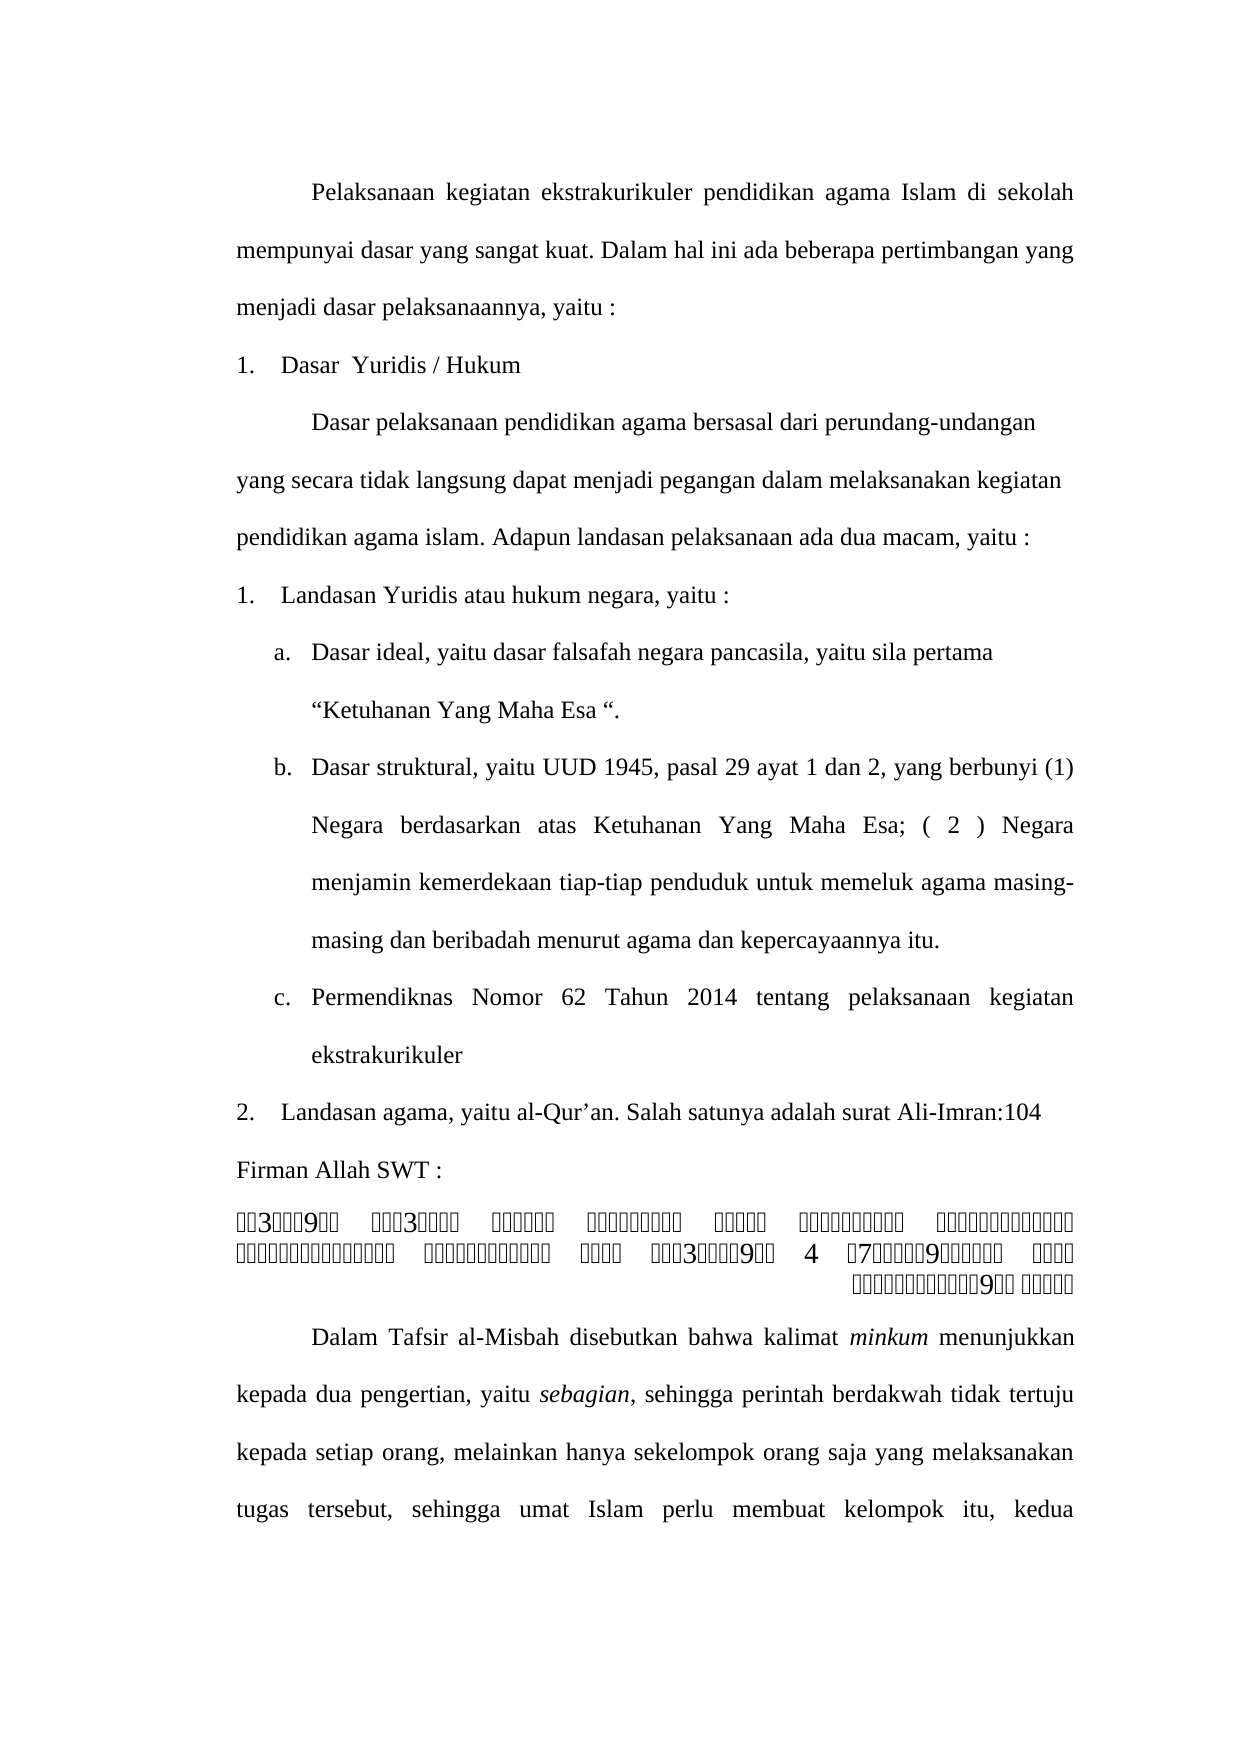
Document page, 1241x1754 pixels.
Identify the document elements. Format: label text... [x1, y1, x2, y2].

text Pelaksanaan kegiatan ekstrakurikuler pendidikan agama Islam di sekolah mempunyai dasar yang sangat kuat. Dalam hal ini ada beberapa pertimbangan yang menjadi dasar pelaksanaannya, yaitu : [236, 177, 1075, 321]
list Permendiknas Nomor 62 Tahun 2014 tentang pelaksanaan kegiatan ekstrakurikuler [274, 982, 1075, 1068]
list Landasan Yuridis atau hukum negara, yaitu : [236, 580, 1075, 608]
list Dasar struktural, yaitu UUD 1945, pasal 29 ayat 1 dan 2, yang berbunyi (1) Negara berdasarkan atas Ketuhanan Yang Maha Esa; ( 2 ) Negara menjamin kemerdekaan tiap-tiap penduduk untuk memeluk agama masing-masing dan beribadah menurut agama dan kepercayaannya itu. [274, 752, 1075, 953]
list Landasan agama, yaitu al-Qur’an. Salah satunya adalah surat Ali-Imran:104 [236, 1097, 1075, 1126]
list Dasar Yuridis / Hukum [236, 350, 1075, 378]
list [236, 1322, 1075, 1523]
text Firman Allah SWT : [236, 1155, 1075, 1183]
text Dasar pelaksanaan pendidikan agama bersasal dari perundang-undangan yang secara tidak langsung dapat menjadi pegangan dalam melaksanakan kegiatan pendidikan agama islam. Adapun landasan pelaksanaan ada dua macam, yaitu : [236, 407, 1075, 551]
list Dasar ideal, yaitu dasar falsafah negara pancasila, yaitu sila pertama “Ketuhanan Yang Maha Esa “. [274, 637, 1075, 723]
